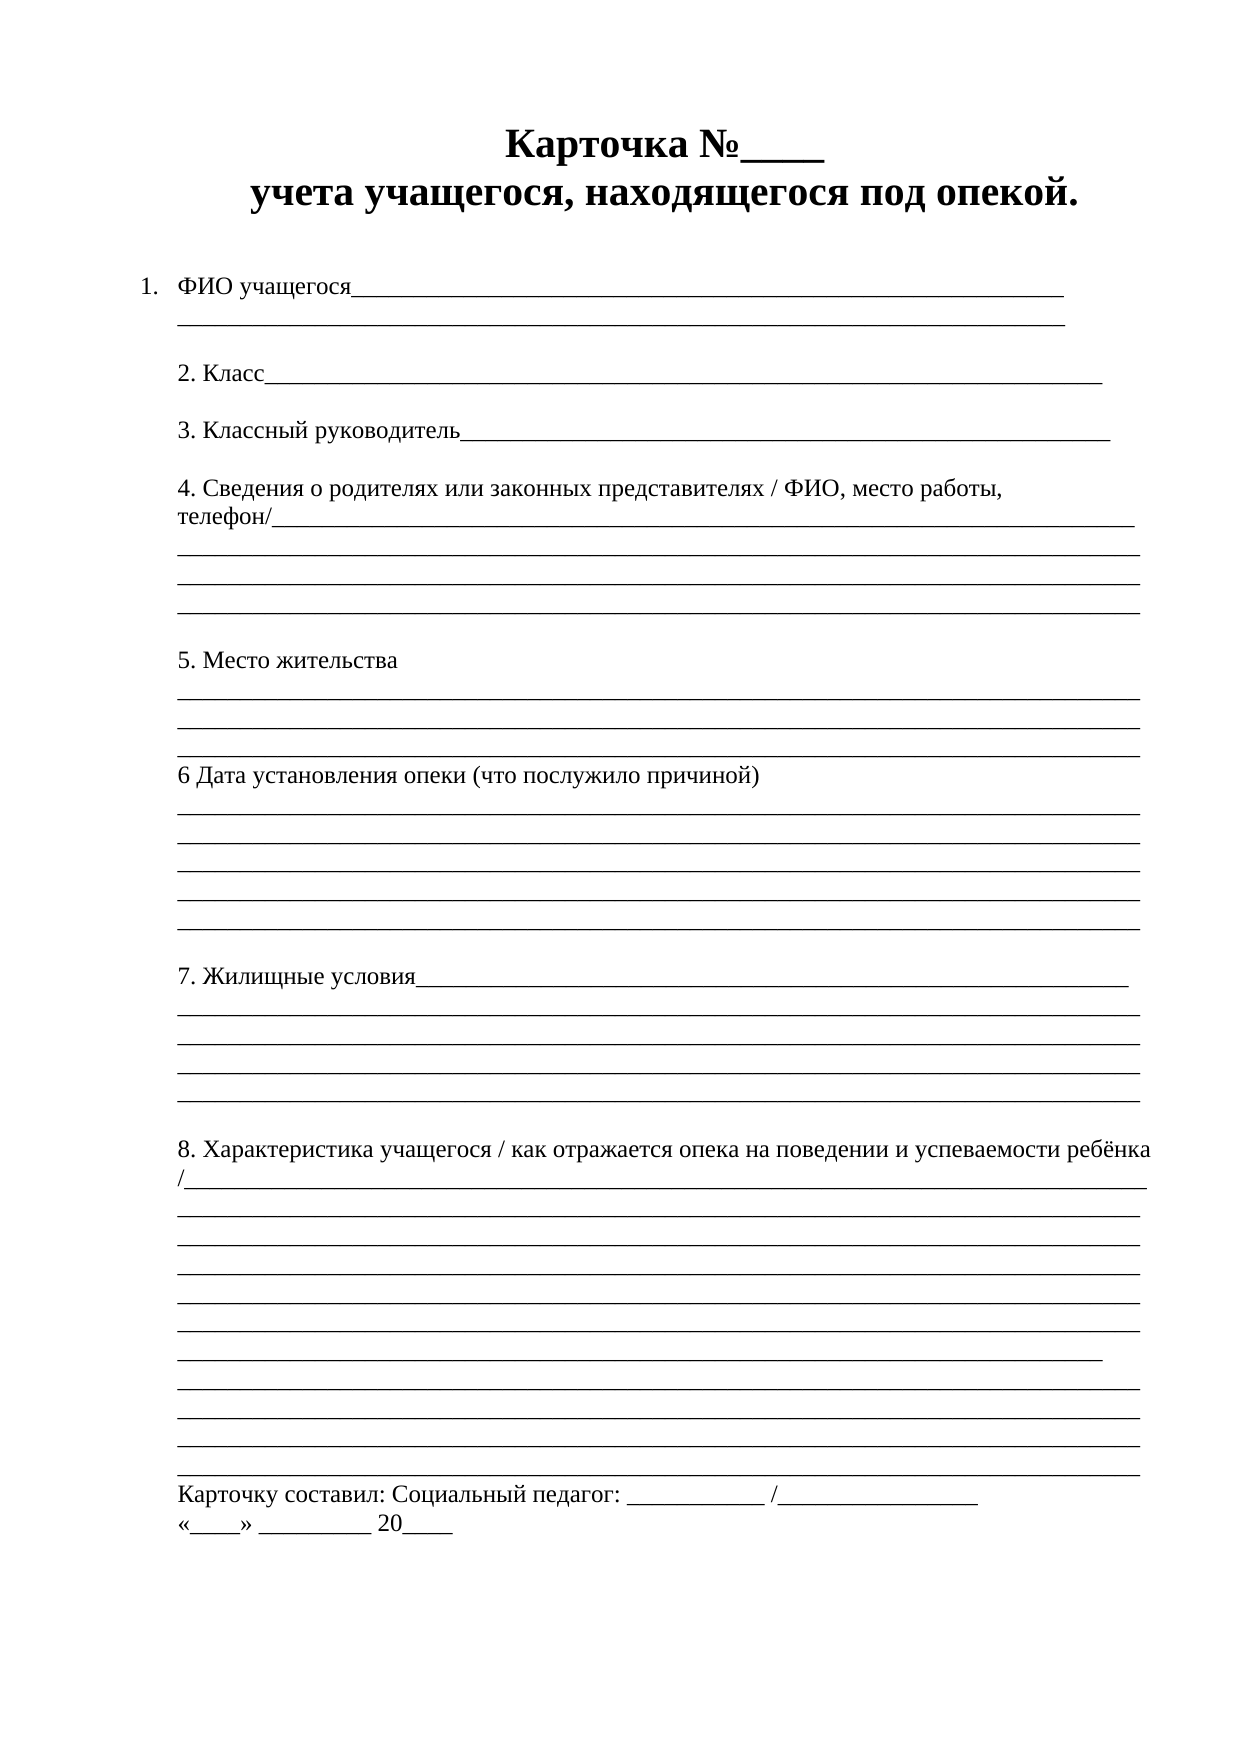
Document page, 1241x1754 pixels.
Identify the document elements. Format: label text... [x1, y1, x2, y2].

text _______________________________________________________________________ [177, 300, 1152, 329]
list ФИО учащегося_________________________________________________________ [140, 271, 1152, 300]
text 4. Сведения о родителях или законных представителях / ФИО, место работы, телефон/_____________________________________________________________________ [177, 473, 1152, 530]
text 7. Жилищные условия_________________________________________________________ ____________________________________________________________________________________________________________________________________________________________________________________________________________________________________________________________________________________________________________________ [177, 961, 1152, 1105]
text Карточку составил: Социальный педагог: ___________ /________________ [177, 1479, 1152, 1508]
text 6 Дата установления опеки (что послужило причиной) [177, 760, 1152, 789]
text 5. Место жительства _______________________________________________________________________________________________________________________________________________________________________________________________________________________________________ [177, 645, 1152, 760]
text _________________________________________________________________________________________________________________________________________________________________________________________________________________________________________________________________________________________________________________________________________________________________________________________________ [177, 789, 1152, 933]
text 3. Классный руководитель____________________________________________________ [177, 415, 1152, 444]
text _______________________________________________________________________________________________________________________________________________________________________________________________________________________________________ [177, 530, 1152, 616]
text 2. Класс___________________________________________________________________ [177, 358, 1152, 386]
text учета учащегося, находящегося под опекой. [177, 166, 1152, 214]
text «____» _________ 20____ [177, 1508, 1152, 1536]
text 8. Характеристика учащегося / как отражается опека на поведении и успеваемости ребёнка /________________________________________________________________________________________________________________________________________________________________________________________________________________________________________________________________________________________________________________________________________________________________________________________________________________________________________________________________________________________________________________________________________________________ [177, 1134, 1152, 1364]
text ____________________________________________________________________________________________________________________________________________________________________________________________________________________________________________________________________________________________________________________ [177, 1364, 1152, 1479]
text Карточка №____ [177, 118, 1152, 166]
